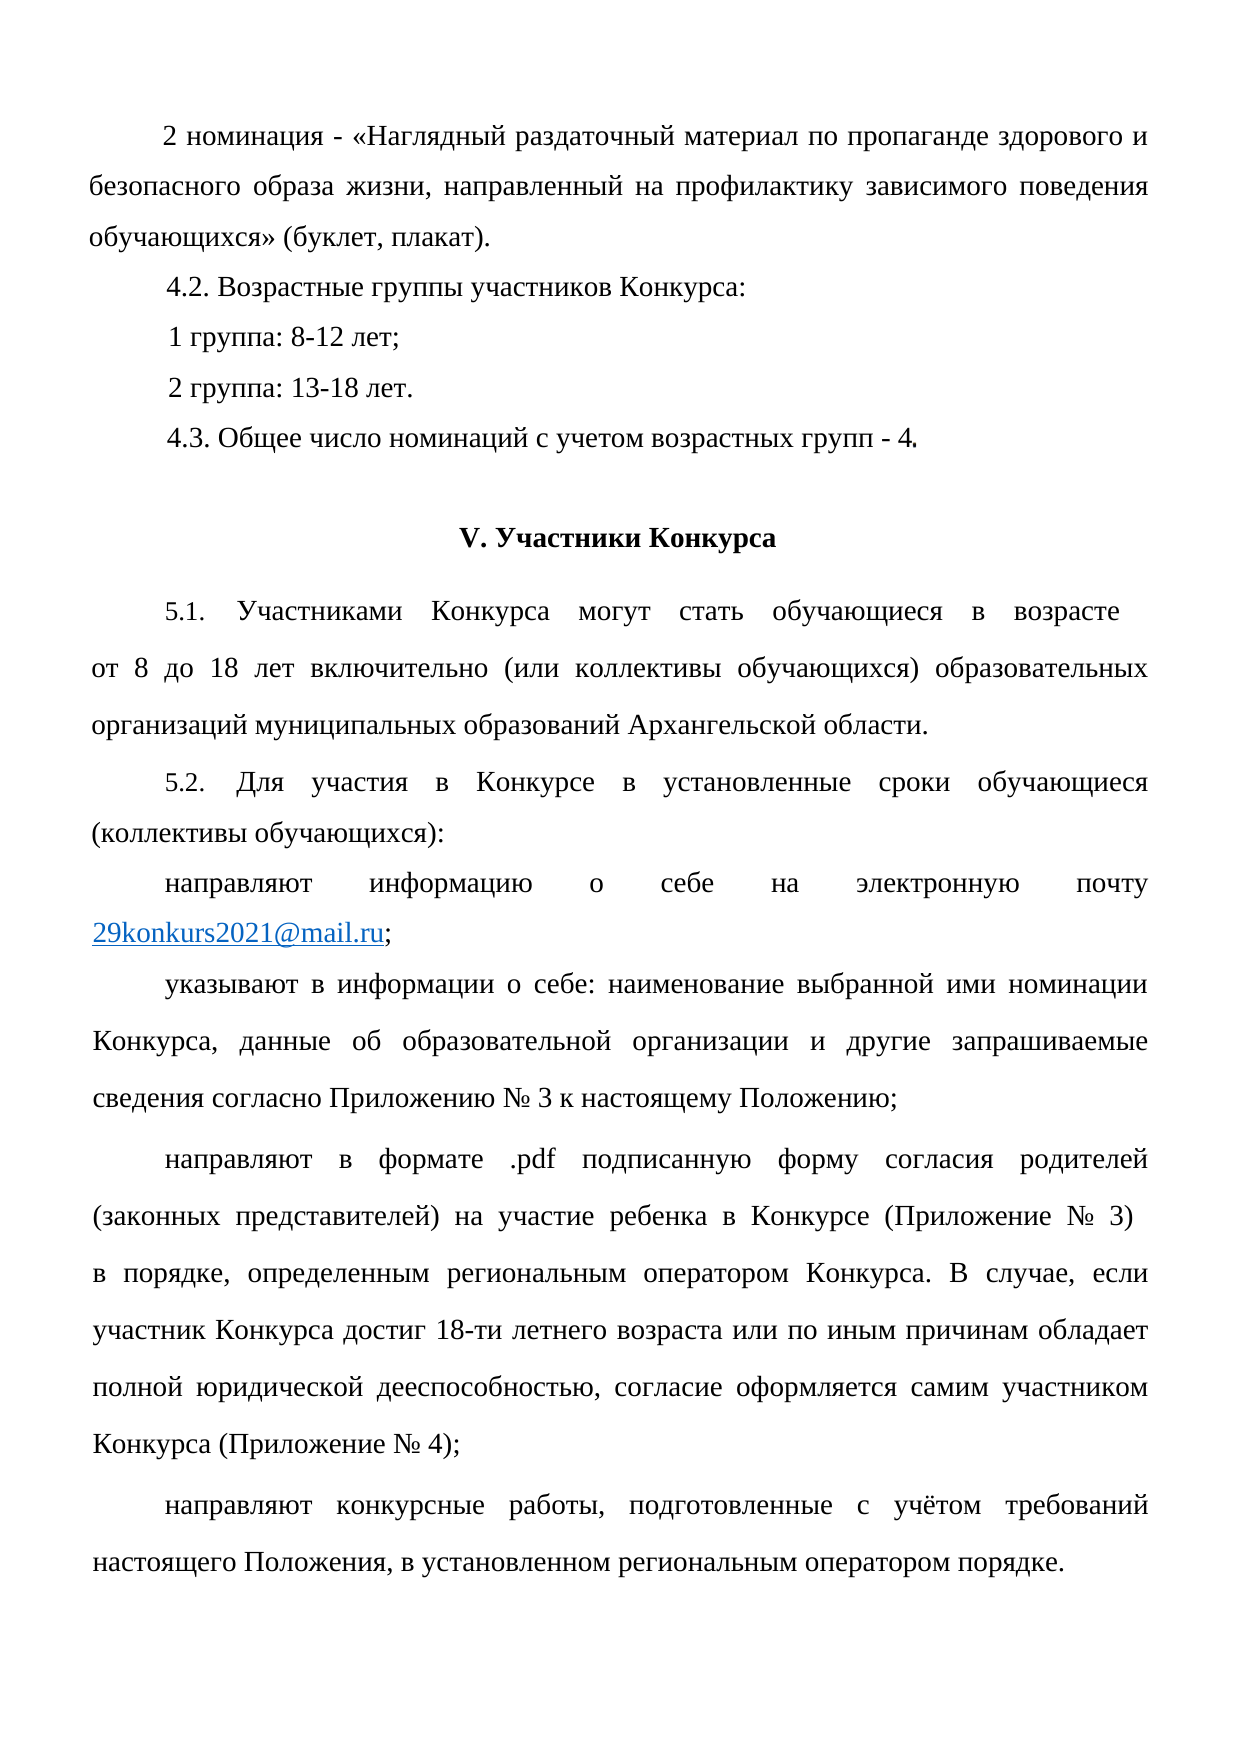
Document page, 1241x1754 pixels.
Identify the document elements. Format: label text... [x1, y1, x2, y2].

text 2 номинация - «Наглядный раздаточный материал по пропаганде здорового и безопасного образа жизни, направленный на профилактику зависимого поведения обучающихся» (буклет, плакат). [89, 118, 1149, 252]
list группа: 8-12 лет; [168, 319, 1149, 353]
text направляют информацию о себе на электронную почту 29konkurs2021@mail.ru; [92, 865, 1149, 949]
text 4.2. Возрастные группы участников Конкурса: [166, 269, 1149, 303]
text направляют конкурсные работы, подготовленные с учётом требований настоящего Положения, в установленном региональным оператором порядке. [92, 1487, 1149, 1578]
list Участниками Конкурса могут стать обучающиеся в возрасте от 8 до 18 лет включительно (или коллективы обучающихся) образовательных организаций муниципальных образований Архангельской области. [91, 593, 1149, 741]
text V. Участники Конкурса [131, 521, 1104, 554]
list группа: 13-18 лет. [168, 370, 1149, 403]
text направляют в формате .pdf подписанную форму согласия родителей (законных представителей) на участие ребенка в Конкурсе (Приложение № 3) в порядке, определенным региональным оператором Конкурса. В случае, если участник Конкурса достиг 18-ти летнего возраста или по иным причинам обладает полной юридической дееспособностью, согласие оформляется самим участником Конкурса (Приложение № 4); [92, 1141, 1149, 1459]
text 4.3. Общее число номинаций с учетом возрастных групп - 4 [167, 420, 1149, 453]
text указывают в информации о себе: наименование выбранной ими номинации Конкурса, данные об образовательной организации и другие запрашиваемые сведения согласно Приложению № 3 к настоящему Положению; [92, 966, 1149, 1113]
list Для участия в Конкурсе в установленные сроки обучающиеся (коллективы обучающихся): [91, 764, 1149, 848]
